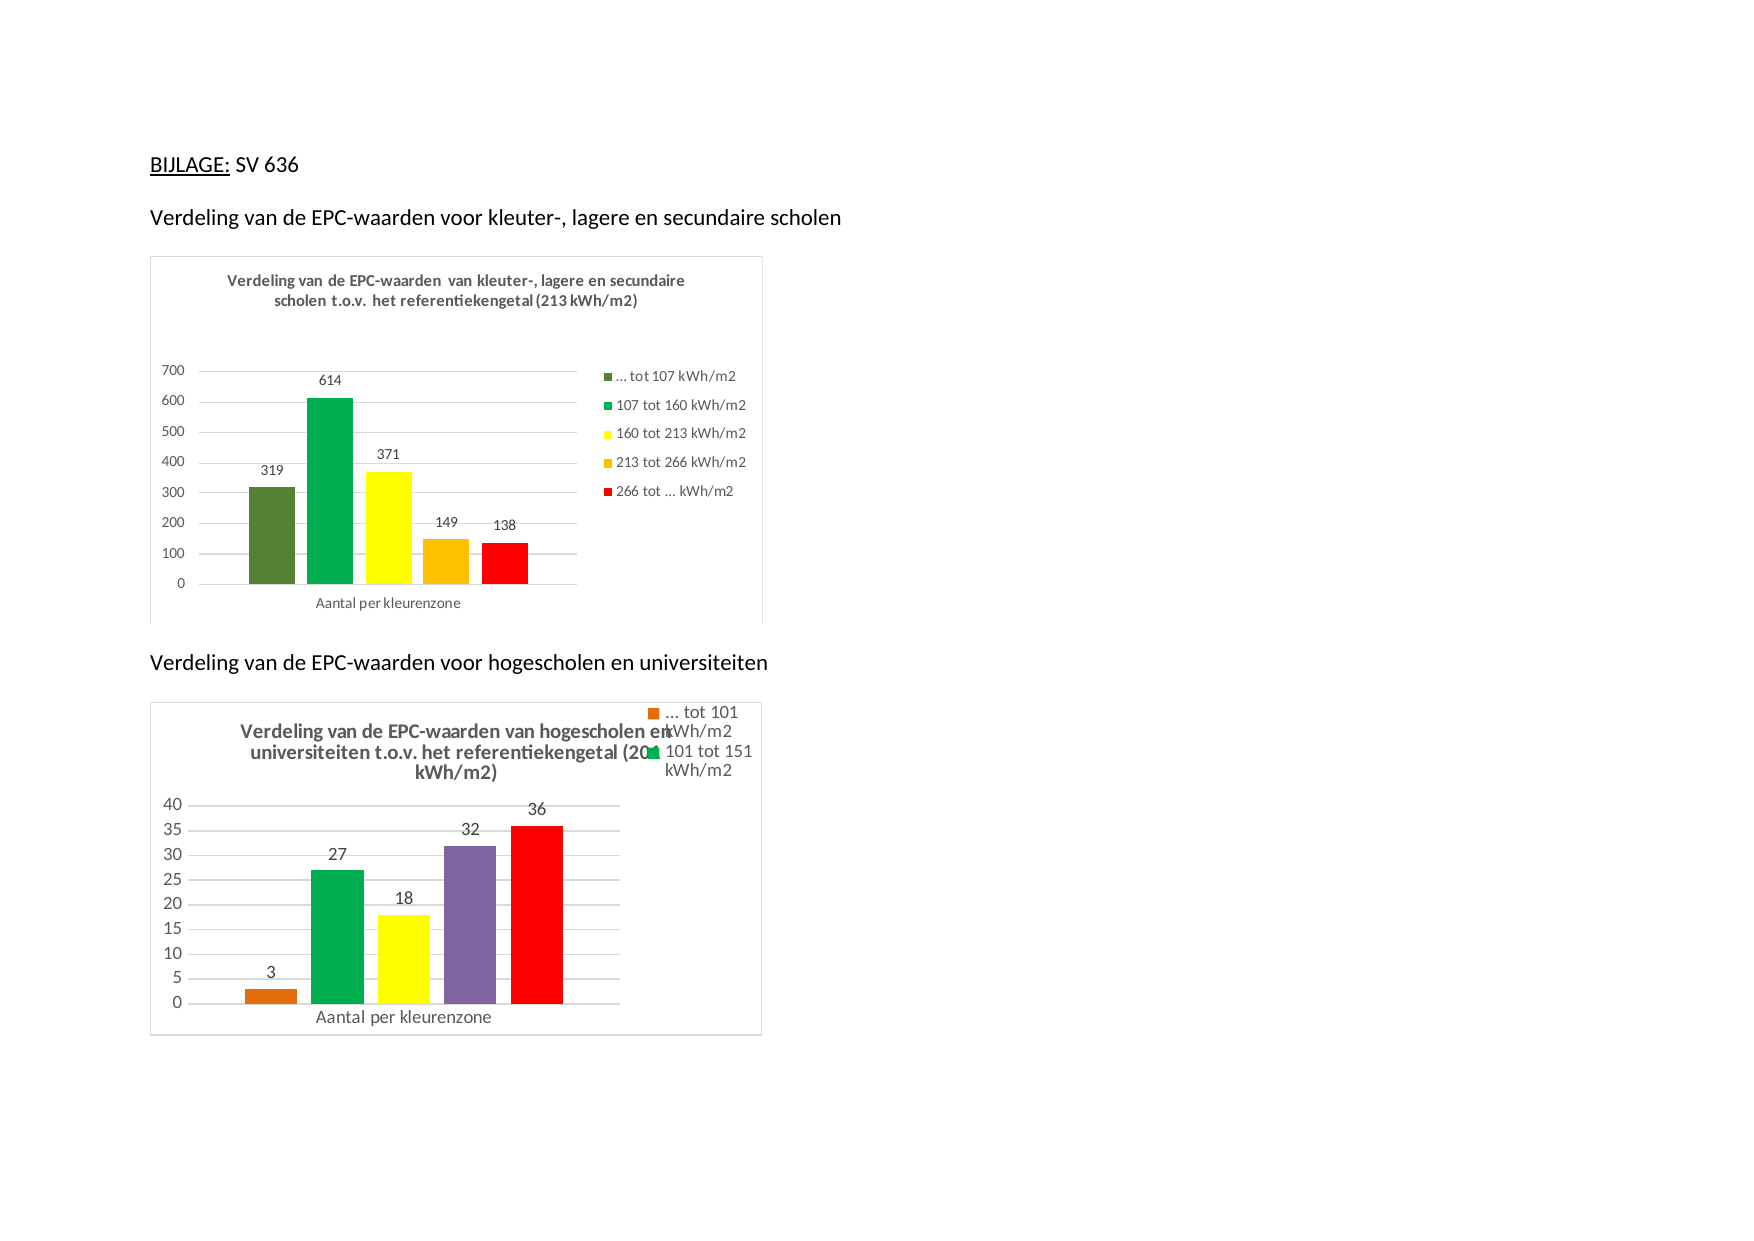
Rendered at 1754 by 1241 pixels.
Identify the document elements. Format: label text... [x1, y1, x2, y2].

text Verdeling van de EPC-waarden voor kleuter-, lagere en secundaire scholen [150, 203, 1604, 231]
text Verdeling van de EPC-waarden voor hogescholen en universiteiten [150, 648, 1604, 677]
text BIJLAGE: SV 636 [150, 150, 1604, 178]
